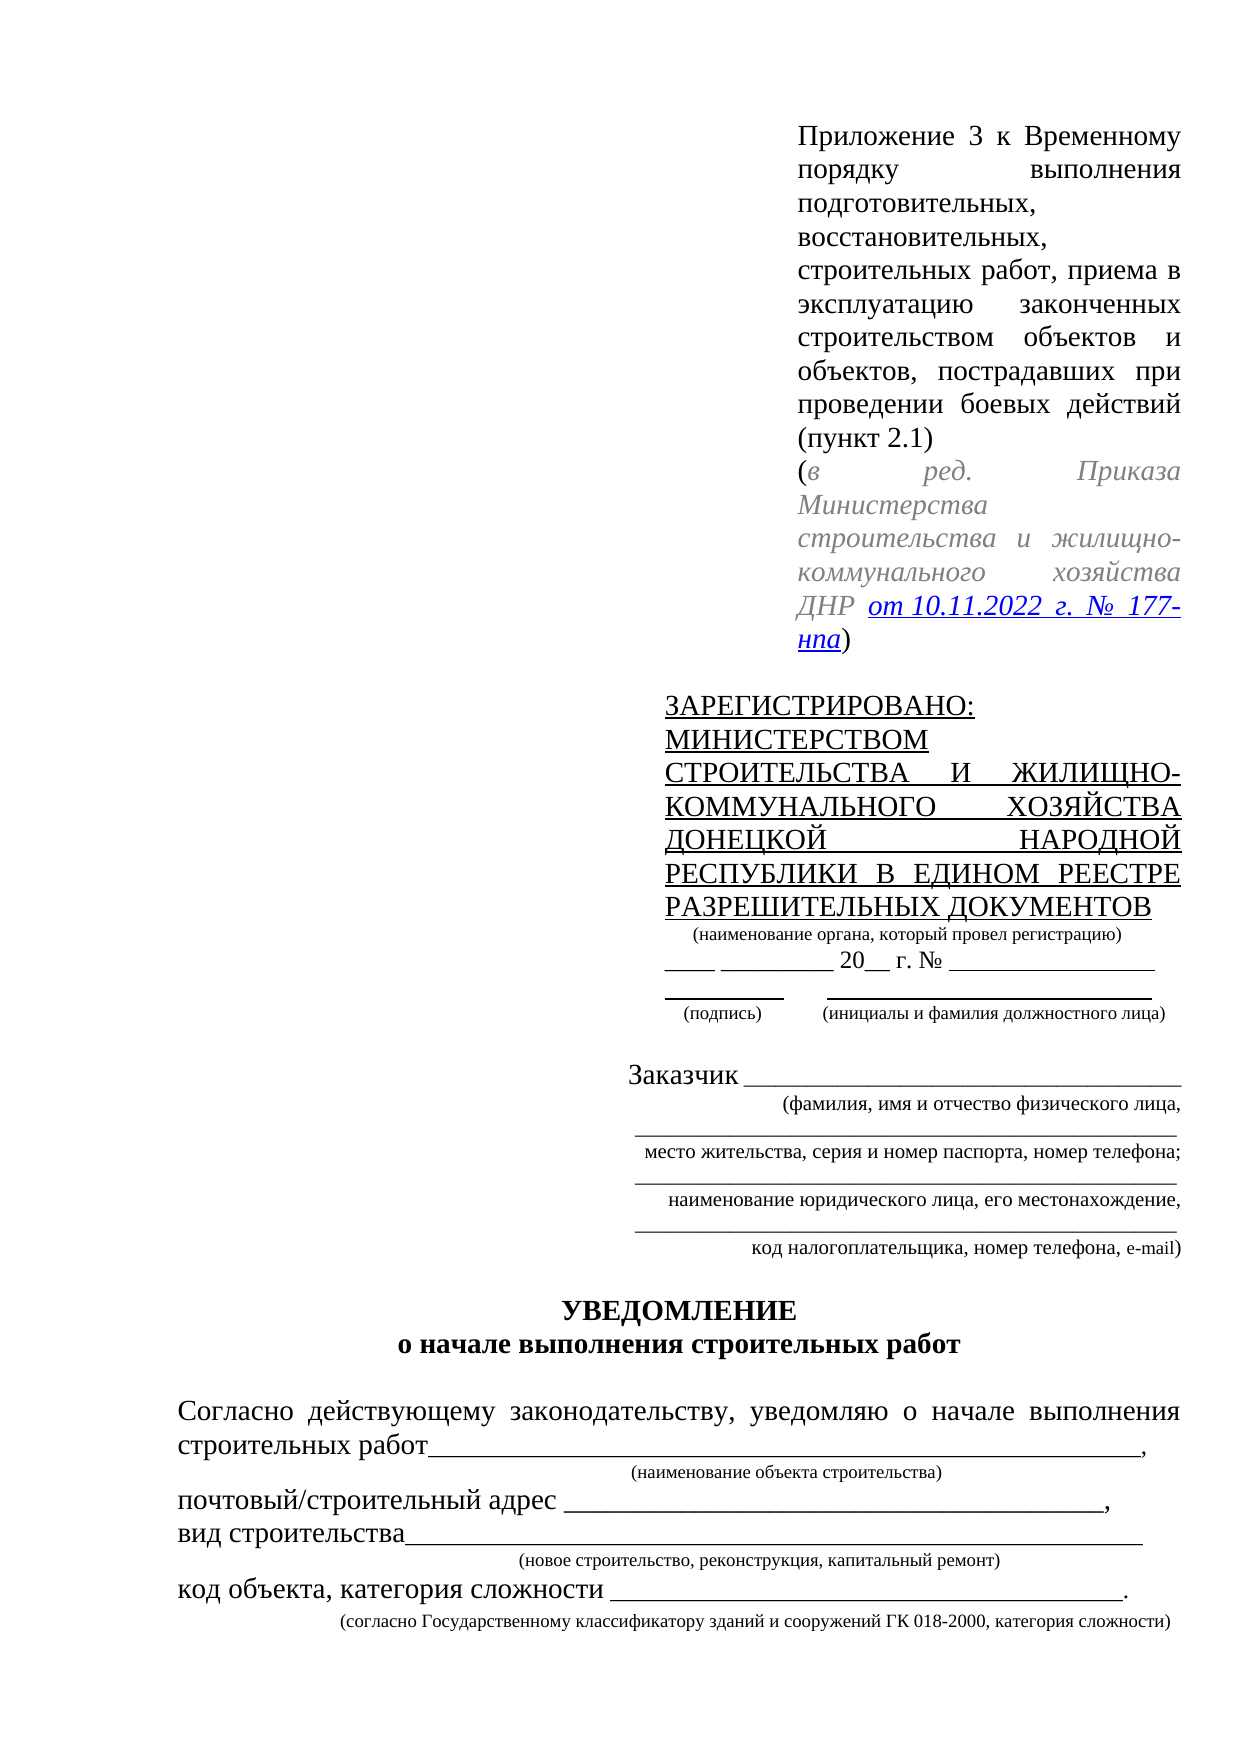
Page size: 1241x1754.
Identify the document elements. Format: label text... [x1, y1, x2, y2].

text (согласно Государственному классификатору зданий и сооружений ГК 018-2000, категория сложности) [177, 1604, 1181, 1633]
text место жительства, серия и номер паспорта, номер телефона; [177, 1139, 1181, 1163]
text . (подпись) (инициалы и фамилия должностного лица) [664, 1002, 1181, 1024]
text (в ред. Приказа Министерства строительства и жилищно-коммунального хозяйства ДНР от 10.11.2022 г. № 177-нпа) [797, 453, 1181, 655]
text (наименование органа, который провел регистрацию) [664, 923, 1181, 945]
text ЗАРЕГИСТРИРОВАНО: МИНИСТЕРСТВОМ СТРОИТЕЛЬСТВА И ЖИЛИЩНО-КОММУНАЛЬНОГО ХОЗЯЙСТВА ДОНЕЦКОЙ НАРОДНОЙ РЕСПУБЛИКИ В ЕДИНОМ РЕЕСТРЕ РАЗРЕШИТЕЛЬНЫХ ДОКУМЕНТОВ [664, 819, 1181, 851]
text (фамилия, имя и отчество физического лица, [177, 1091, 1181, 1115]
text наименование юридического лица, его местонахождение, [177, 1187, 1181, 1211]
text (новое строительство, реконструкция, капитальный ремонт) [177, 1549, 1181, 1571]
text вид строительства___________________________________________________________ [177, 1516, 1181, 1549]
text код налогоплательщика, номер телефона, e-mail) [177, 1235, 1181, 1259]
text ____________________________________________________ [177, 1211, 1181, 1235]
text Согласно действующему законодательству, уведомляю о начале выполнения строительных работ_________________________________________________________, [177, 1393, 1181, 1461]
text . [664, 973, 1181, 1002]
text УВЕДОМЛЕНИЕ [177, 1293, 1181, 1326]
text ЗАРЕГИСТРИРОВАНО: МИНИСТЕРСТВОМ СТРОИТЕЛЬСТВА И ЖИЛИЩНО-КОММУНАЛЬНОГО ХОЗЯЙСТВА ДОНЕЦКОЙ НАРОДНОЙ РЕСПУБЛИКИ В ЕДИНОМ РЕЕСТРЕ РАЗРЕШИТЕЛЬНЫХ ДОКУМЕНТОВ [664, 853, 1181, 885]
text Заказчик __________________________________________ [177, 1057, 1181, 1091]
text о начале выполнения строительных работ [177, 1326, 1181, 1360]
text ____________________________________________________ [177, 1163, 1181, 1187]
text почтовый/строительный адрес _____________________________________, [177, 1482, 1181, 1516]
text ЗАРЕГИСТРИРОВАНО: МИНИСТЕРСТВОМ СТРОИТЕЛЬСТВА И ЖИЛИЩНО-КОММУНАЛЬНОГО ХОЗЯЙСТВА ДОНЕЦКОЙ НАРОДНОЙ РЕСПУБЛИКИ В ЕДИНОМ РЕЕСТРЕ РАЗРЕШИТЕЛЬНЫХ ДОКУМЕНТОВ [664, 886, 1181, 923]
text Приложение 3 к Временному порядку выполнения подготовительных, восстановительных, строительных работ, приема в эксплуатацию законченных строительством объектов и объектов, пострадавших при проведении боевых действий (пункт 2.1) [797, 118, 1181, 453]
text ЗАРЕГИСТРИРОВАНО: МИНИСТЕРСТВОМ СТРОИТЕЛЬСТВА И ЖИЛИЩНО-КОММУНАЛЬНОГО ХОЗЯЙСТВА ДОНЕЦКОЙ НАРОДНОЙ РЕСПУБЛИКИ В ЕДИНОМ РЕЕСТРЕ РАЗРЕШИТЕЛЬНЫХ ДОКУМЕНТОВ [664, 688, 1181, 784]
text ____ _________ 20__ г. № . [664, 945, 1181, 973]
text ____________________________________________________ [177, 1115, 1181, 1139]
text (наименование объекта строительства) [177, 1461, 1181, 1482]
text код объекта, категория сложности _________________________________________. [177, 1571, 1181, 1604]
text ЗАРЕГИСТРИРОВАНО: МИНИСТЕРСТВОМ СТРОИТЕЛЬСТВА И ЖИЛИЩНО-КОММУНАЛЬНОГО ХОЗЯЙСТВА ДОНЕЦКОЙ НАРОДНОЙ РЕСПУБЛИКИ В ЕДИНОМ РЕЕСТРЕ РАЗРЕШИТЕЛЬНЫХ ДОКУМЕНТОВ [664, 785, 1181, 818]
